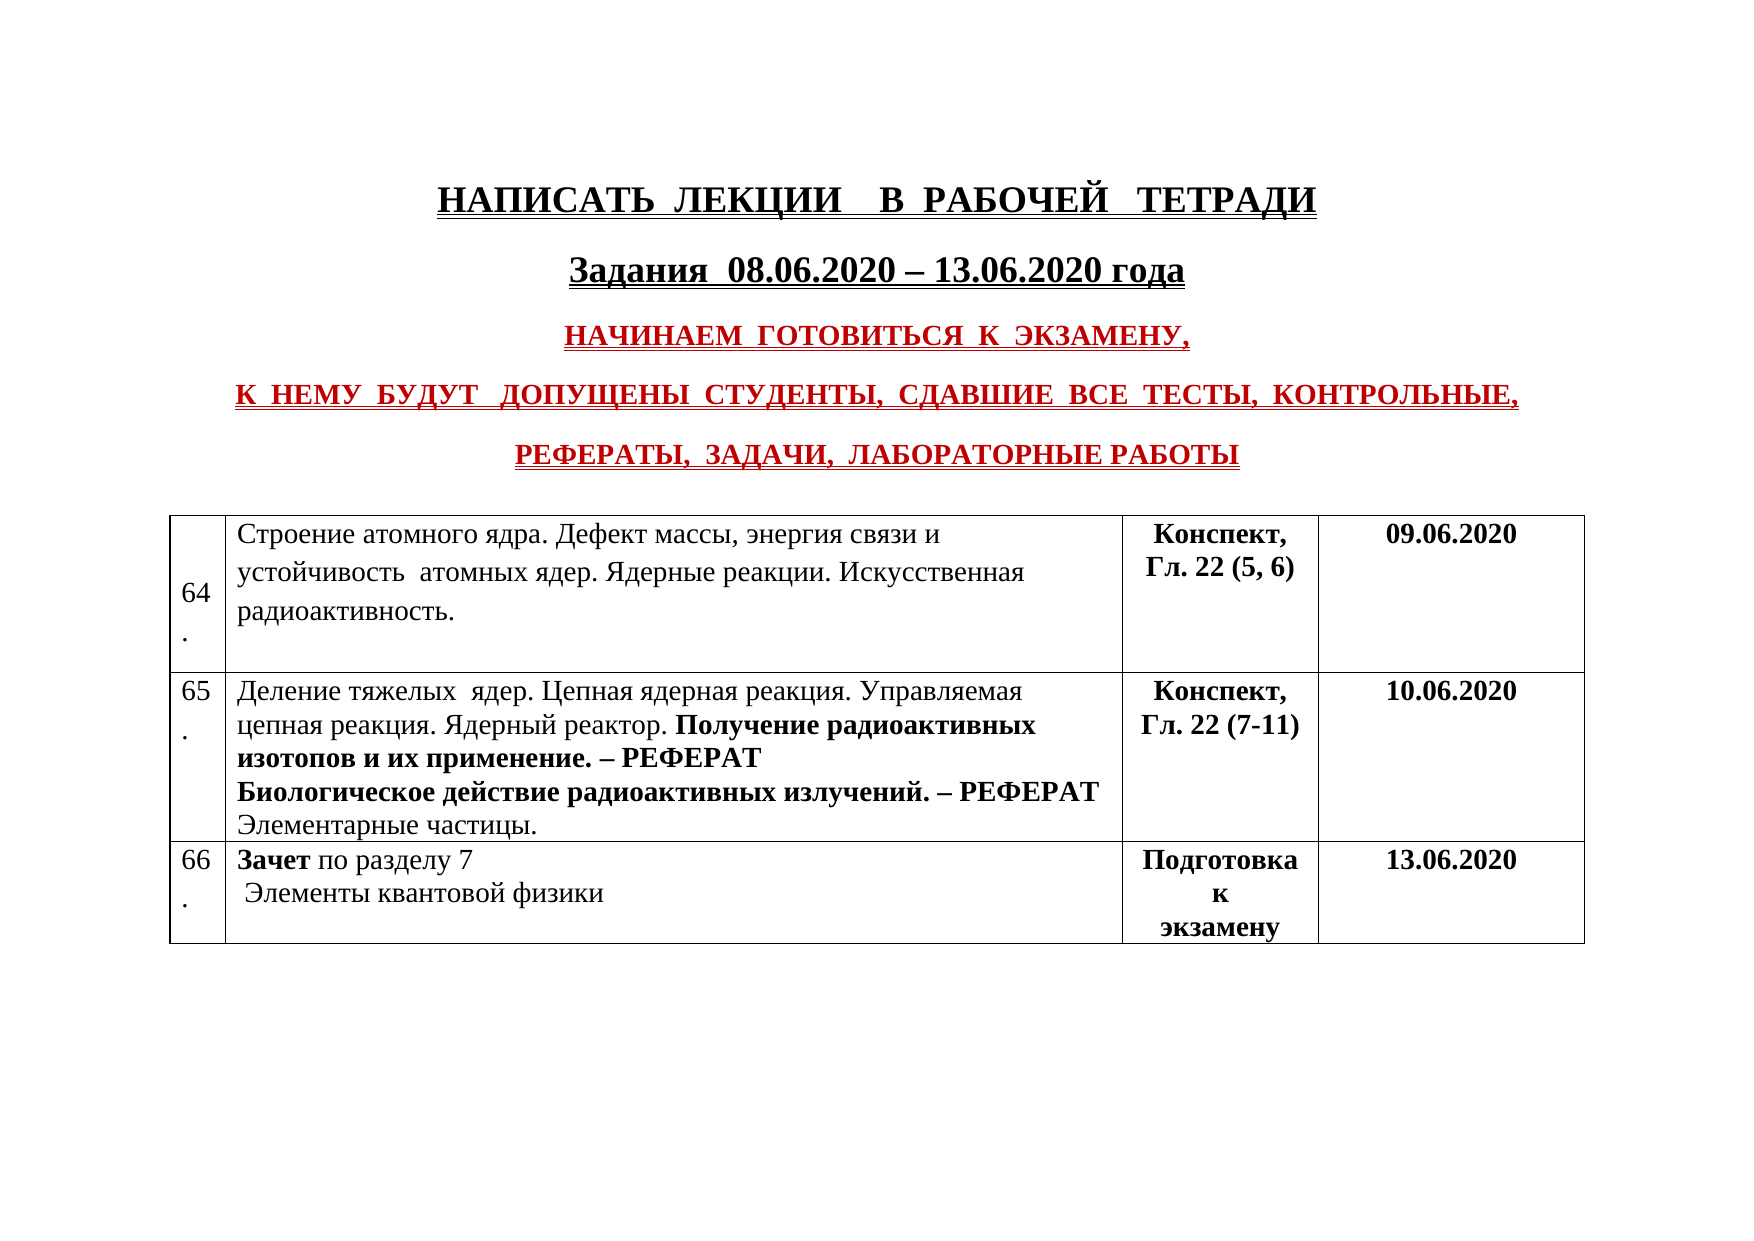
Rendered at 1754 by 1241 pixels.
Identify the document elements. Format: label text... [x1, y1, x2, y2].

table_cell Подготовка к экзамену [1123, 842, 1318, 943]
text РЕФЕРАТЫ, ЗАДАЧИ, ЛАБОРАТОРНЫЕ РАБОТЫ [118, 437, 1636, 470]
table_cell 13.06.2020 [1319, 842, 1584, 943]
text НАПИСАТЬ ЛЕКЦИИ В РАБОЧЕЙ ТЕТРАДИ [118, 177, 1636, 220]
table_header Строение атомного ядра. Дефект массы, энергия связи и устойчивость атомных ядер. Ядерные реакции. Искусственная радиоактивность. [226, 516, 1122, 672]
table_header Конспект, Гл. 22 (5, 6) [1123, 516, 1318, 672]
table_header 64. [171, 516, 225, 672]
table_cell Конспект, Гл. 22 (7-11) [1123, 673, 1318, 841]
table_cell Зачет по разделу 7 Элементы квантовой физики [226, 842, 1122, 943]
table_cell Деление тяжелых ядер. Цепная ядерная реакция. Управляемая цепная реакция. Ядерный реактор. Получение радиоактивных изотопов и их применение. – РЕФЕРАТ Биологическое действие радиоактивных излучений. – РЕФЕРАТ Элементарные частицы. [226, 673, 1122, 841]
table_header 09.06.2020 [1319, 516, 1584, 672]
text К НЕМУ БУДУТ ДОПУЩЕНЫ СТУДЕНТЫ, СДАВШИЕ ВСЕ ТЕСТЫ, КОНТРОЛЬНЫЕ, [118, 377, 1636, 411]
table_cell 10.06.2020 [1319, 673, 1584, 841]
table_cell 66. [171, 842, 225, 943]
text Задания 08.06.2020 – 13.06.2020 года [118, 248, 1636, 291]
text НАЧИНАЕМ ГОТОВИТЬСЯ К ЭКЗАМЕНУ, [118, 318, 1636, 352]
table_cell 65. [171, 673, 225, 841]
